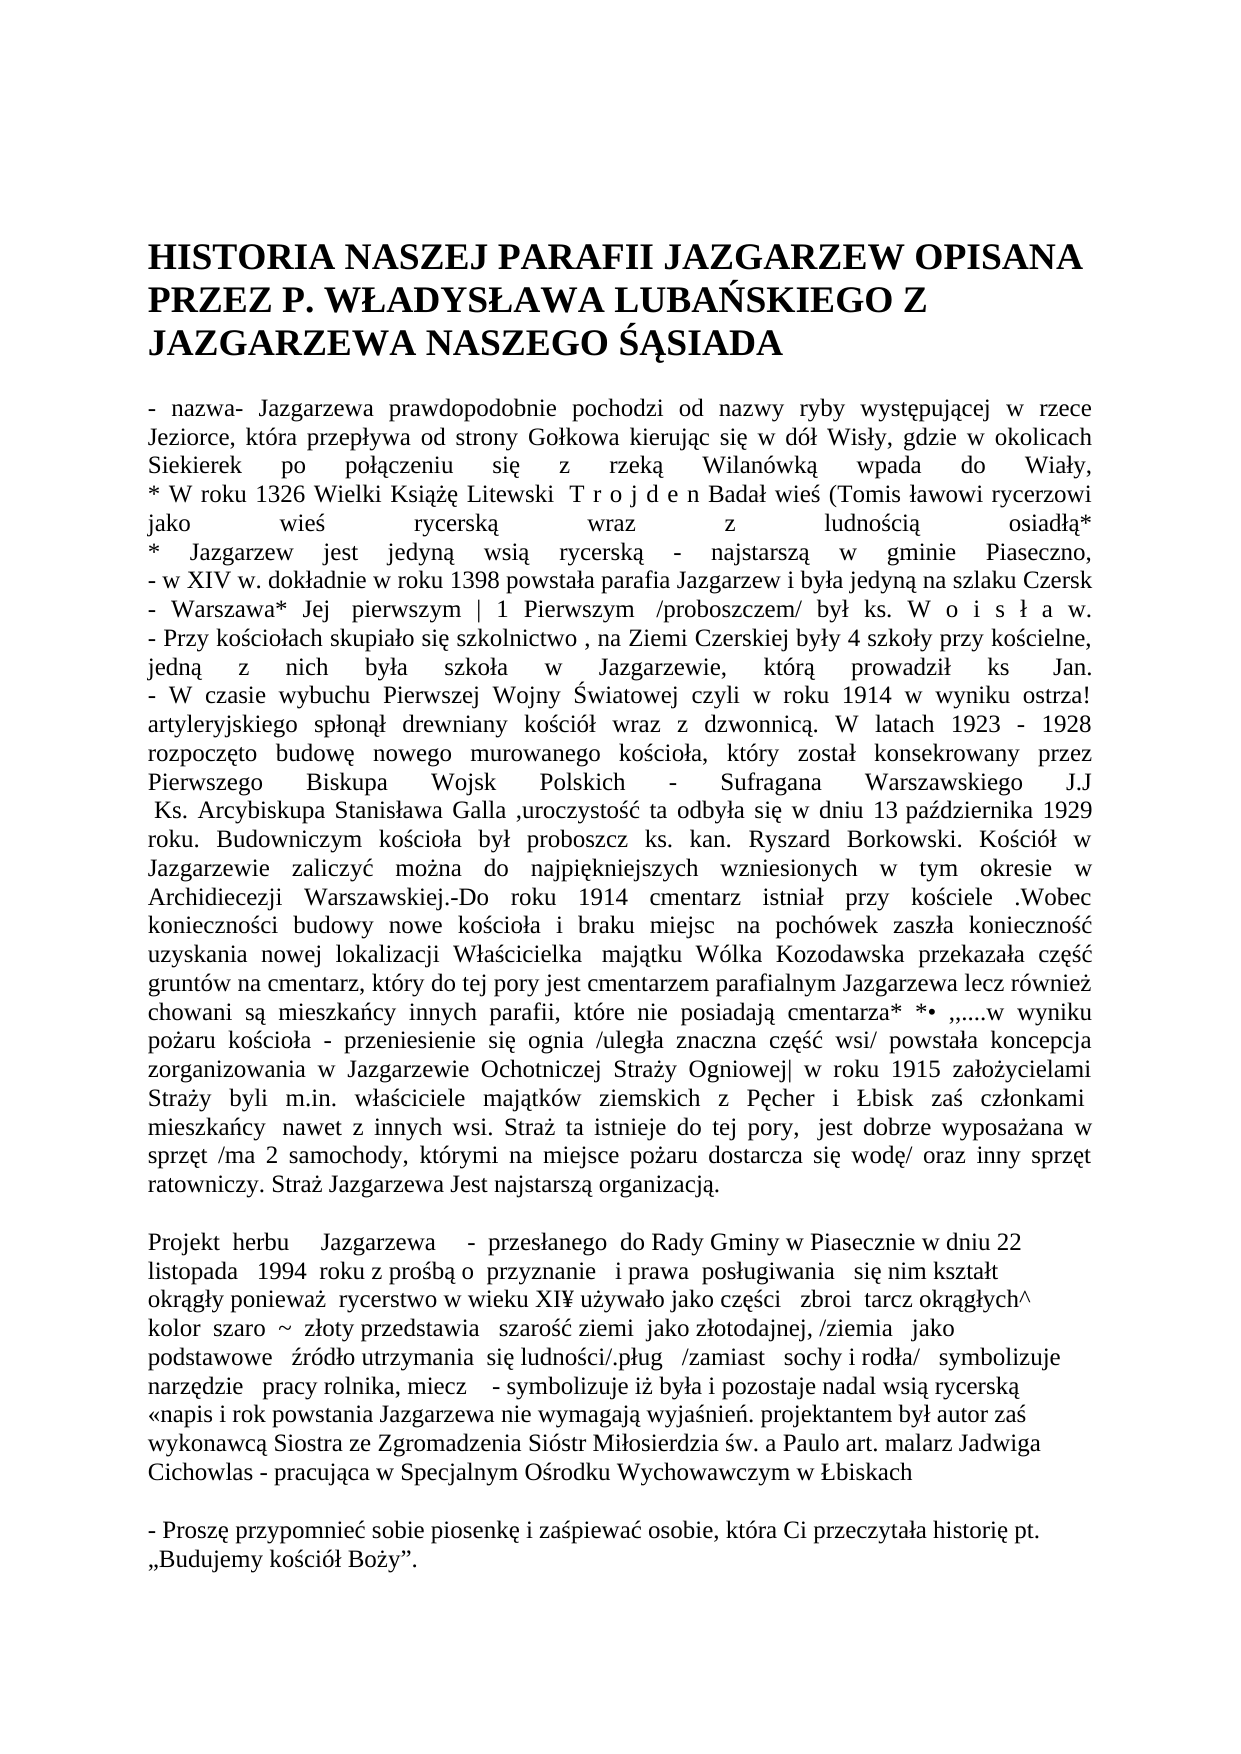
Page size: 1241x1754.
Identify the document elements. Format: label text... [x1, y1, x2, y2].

text - Proszę przypomnieć sobie piosenkę i zaśpiewać osobie, która Ci przeczytała historię pt. „Budujemy kościół Boży”. [148, 1515, 1093, 1572]
text - nazwa- Jazgarzewa prawdopodobnie pochodzi od nazwy ryby występującej w rzece Jeziorce, która przepływa od strony Gołkowa kierując się w dół Wisły, gdzie w okolicach Siekierek po połączeniu się z rzeką Wilanówką wpada do Wiały, * W roku 1326 Wielki Książę Litewski T r o j d e n Badał wieś (Tomis ławowi rycerzowi jako wieś rycerską wraz z ludnością osiadłą* * Jazgarzew jest jedyną wsią rycerską - najstarszą w gminie Piaseczno, - w XIV w. dokładnie w roku 1398 powstała parafia Jazgarzew i była jedyną na szlaku Czersk - Warszawa* Jej pierwszym | 1 Pierwszym /proboszczem/ był ks. W o i s ł a w. - Przy kościołach skupiało się szkolnictwo , na Ziemi Czerskiej były 4 szkoły przy kościelne, jedną z nich była szkoła w Jazgarzewie, którą prowadził ks Jan. - W czasie wybuchu Pierwszej Wojny Światowej czyli w roku 1914 w wyniku ostrza! artyleryjskiego spłonął drewniany kościół wraz z dzwonnicą. W latach 1923 - 1928 rozpoczęto budowę nowego murowanego kościoła, który został konsekrowany przez Pierwszego Biskupa Wojsk Polskich - Sufragana Warszawskiego J.J Ks. Arcybiskupa Stanisława Galla ,uroczystość ta odbyła się w dniu 13 października 1929 roku. Budowniczym kościoła był proboszcz ks. kan. Ryszard Borkowski. Kościół w Jazgarzewie zaliczyć można do najpiękniejszych wzniesionych w tym okresie w Archidiecezji Warszawskiej.-Do roku 1914 cmentarz istniał przy kościele .Wobec konieczności budowy nowe kościoła i braku miejsc na pochówek zaszła konieczność uzyskania nowej lokalizacji Właścicielka majątku Wólka Kozodawska przekazała część gruntów na cmentarz, który do tej pory jest cmentarzem parafialnym Jazgarzewa lecz również chowani są mieszkańcy innych parafii, które nie posiadają cmentarza* *• ,,....w wyniku pożaru kościoła - przeniesienie się ognia /uległa znaczna część wsi/ powstała koncepcja zorganizowania w Jazgarzewie Ochotniczej Straży Ogniowej| w roku 1915 założycielami Straży byli m.in. właściciele majątków ziemskich z Pęcher i Łbisk zaś członkami mieszkańcy nawet z innych wsi. Straż ta istnieje do tej pory, jest dobrze wyposażana w sprzęt /ma 2 samochody, którymi na miejsce pożaru dostarcza się wodę/ oraz inny sprzęt ratowniczy. Straż Jazgarzewa Jest najstarszą organizacją. [148, 393, 1093, 1198]
text HISTORIA NASZEJ PARAFII JAZGARZEW OPISANA PRZEZ P. WŁADYSŁAWA LUBAŃSKIEGO Z JAZGARZEWA NASZEGO ŚĄSIADA [148, 234, 1093, 364]
text Projekt herbu Jazgarzewa - przesłanego do Rady Gminy w Piasecznie w dniu 22 listopada 1994 roku z prośbą o przyznanie i prawa posługiwania się nim kształt okrągły ponieważ rycerstwo w wieku XI¥ używało jako części zbroi tarcz okrągłych^ kolor szaro ~ złoty przedstawia szarość ziemi jako złotodajnej, /ziemia jako podstawowe źródło utrzymania się ludności/.pług /zamiast sochy i rodła/ symbolizuje narzędzie pracy rolnika, miecz - symbolizuje iż była i pozostaje nadal wsią rycerską «napis i rok powstania Jazgarzewa nie wymagają wyjaśnień. projektantem był autor zaś wykonawcą Siostra ze Zgromadzenia Sióstr Miłosierdzia św. a Paulo art. malarz Jadwiga Cichowlas - pracująca w Specjalnym Ośrodku Wychowawczym w Łbiskach [148, 1227, 1093, 1486]
